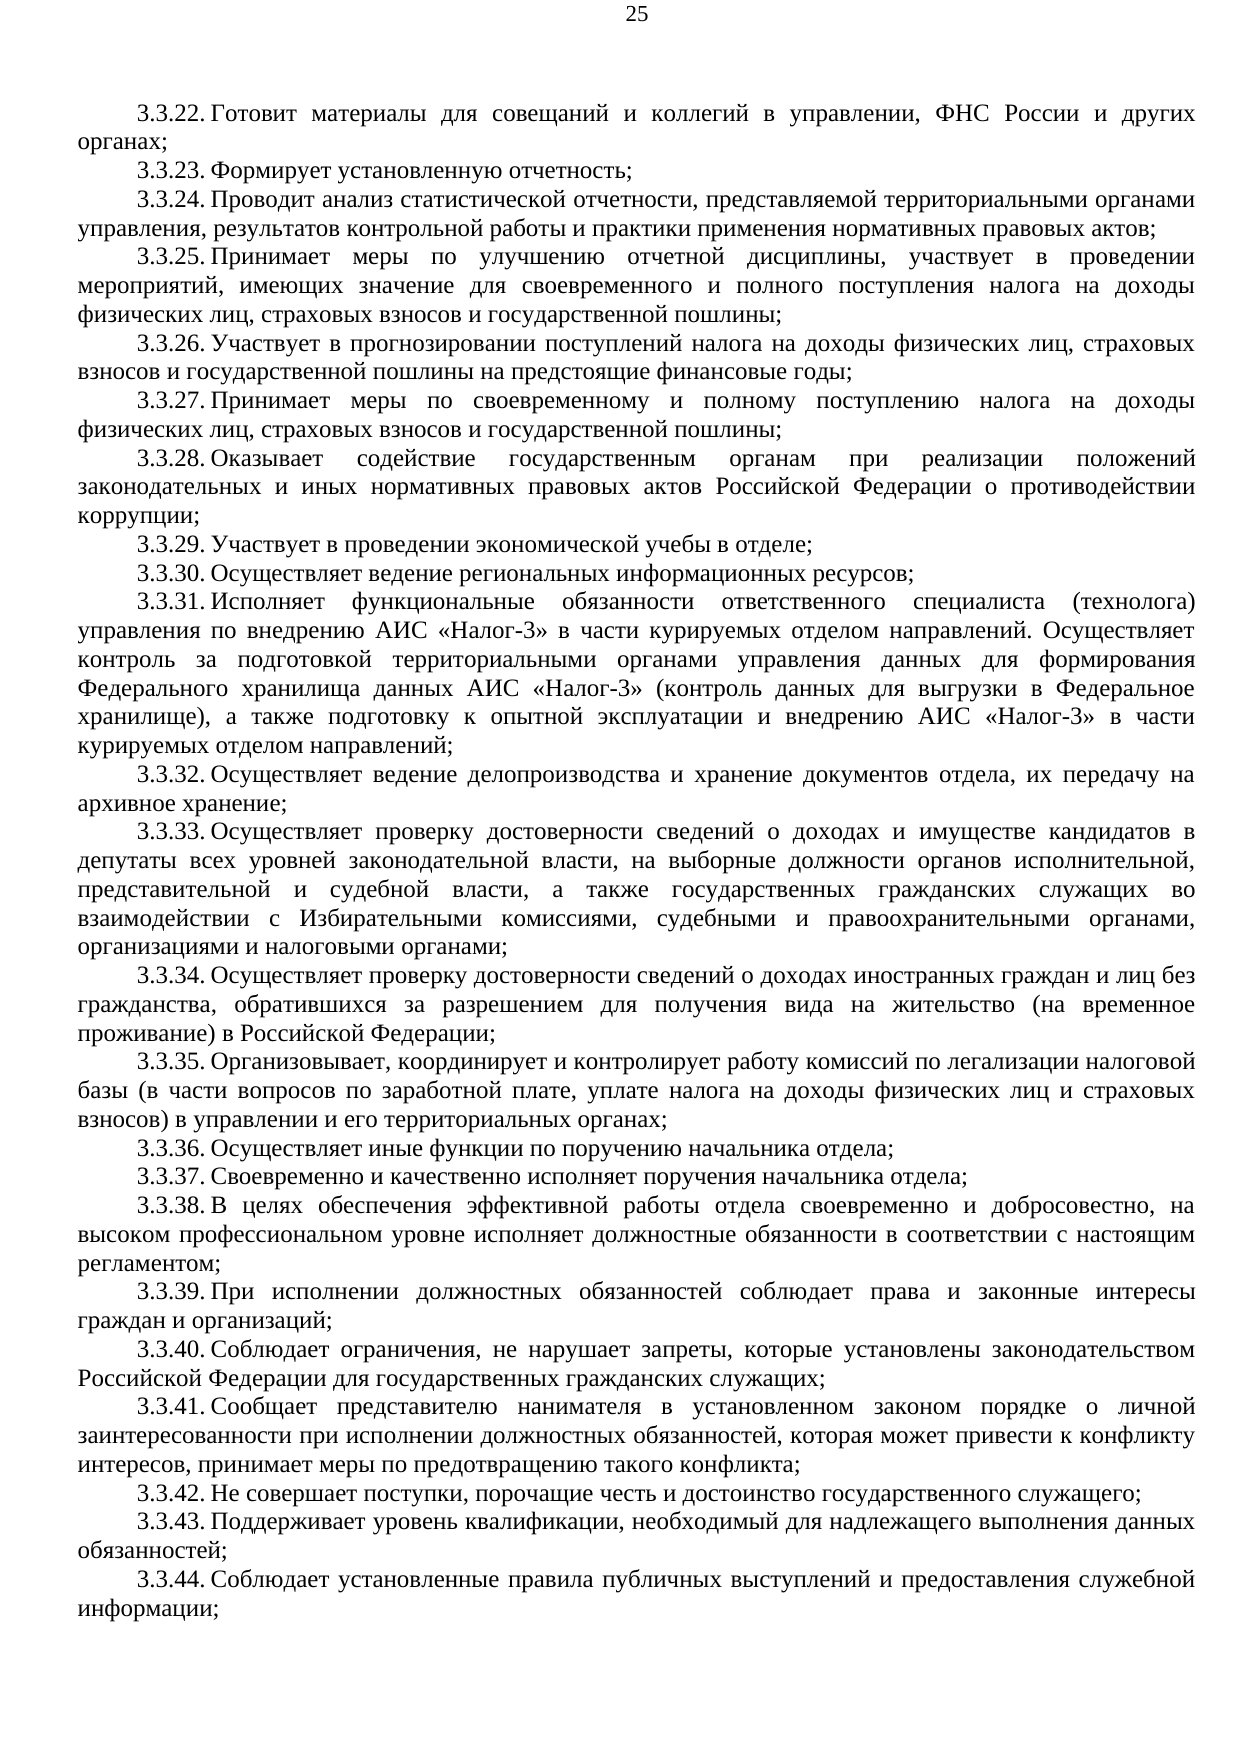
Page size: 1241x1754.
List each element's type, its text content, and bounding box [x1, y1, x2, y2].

list Оказывает содействие государственным органам при реализации положений законодательных и иных нормативных правовых актов Российской Федерации о противодействии коррупции; [77, 443, 1196, 529]
list Формирует установленную отчетность; [77, 155, 1196, 184]
list Соблюдает ограничения, не нарушает запреты, которые установлены законодательством Российской Федерации для государственных гражданских служащих; [77, 1334, 1196, 1391]
list Сообщает представителю нанимателя в установленном законом порядке о личной заинтересованности при исполнении должностных обязанностей, которая может привести к конфликту интересов, принимает меры по предотвращению такого конфликта; [77, 1391, 1196, 1478]
list Принимает меры по своевременному и полному поступлению налога на доходы физических лиц, страховых взносов и государственной пошлины; [77, 385, 1196, 443]
list Своевременно и качественно исполняет поручения начальника отдела; [77, 1161, 1196, 1190]
list Осуществляет ведение делопроизводства и хранение документов отдела, их передачу на архивное хранение; [77, 759, 1196, 816]
list Не совершает поступки, порочащие честь и достоинство государственного служащего; [77, 1478, 1196, 1506]
list Осуществляет ведение региональных информационных ресурсов; [137, 558, 1196, 586]
list Организовывает, координирует и контролирует работу комиссий по легализации налоговой базы (в части вопросов по заработной плате, уплате налога на доходы физических лиц и страховых взносов) в управлении и его территориальных органах; [77, 1046, 1196, 1133]
list В целях обеспечения эффективной работы отдела своевременно и добросовестно, на высоком профессиональном уровне исполняет должностные обязанности в соответствии с настоящим регламентом; [77, 1190, 1196, 1276]
list Осуществляет проверку достоверности сведений о доходах иностранных граждан и лиц без гражданства, обратившихся за разрешением для получения вида на жительство (на временное проживание) в Российской Федерации; [77, 960, 1196, 1046]
list Готовит материалы для совещаний и коллегий в управлении, ФНС России и других органах; [77, 98, 1196, 155]
list При исполнении должностных обязанностей соблюдает права и законные интересы граждан и организаций; [77, 1276, 1196, 1334]
list Участвует в прогнозировании поступлений налога на доходы физических лиц, страховых взносов и государственной пошлины на предстоящие финансовые годы; [77, 328, 1196, 385]
list Осуществляет иные функции по поручению начальника отдела; [77, 1133, 1196, 1161]
list Принимает меры по улучшению отчетной дисциплины, участвует в проведении мероприятий, имеющих значение для своевременного и полного поступления налога на доходы физических лиц, страховых взносов и государственной пошлины; [77, 241, 1196, 328]
list Проводит анализ статистической отчетности, представляемой территориальными органами управления, результатов контрольной работы и практики применения нормативных правовых актов; [77, 184, 1196, 241]
list Участвует в проведении экономической учебы в отделе; [137, 529, 1196, 558]
list Осуществляет проверку достоверности сведений о доходах и имуществе кандидатов в депутаты всех уровней законодательной власти, на выборные должности органов исполнительной, представительной и судебной власти, а также государственных гражданских служащих во взаимодействии с Избирательными комиссиями, судебными и правоохранительными органами, организациями и налоговыми органами; [77, 816, 1196, 960]
list Исполняет функциональные обязанности ответственного специалиста (технолога) управления по внедрению АИС «Налог-3» в части курируемых отделом направлений. Осуществляет контроль за подготовкой территориальными органами управления данных для формирования Федерального хранилища данных АИС «Налог-3» (контроль данных для выгрузки в Федеральное хранилище), а также подготовку к опытной эксплуатации и внедрению АИС «Налог-3» в части курируемых отделом направлений; [77, 586, 1196, 759]
list Поддерживает уровень квалификации, необходимый для надлежащего выполнения данных обязанностей; [77, 1506, 1196, 1564]
list Соблюдает установленные правила публичных выступлений и предоставления служебной информации; [77, 1564, 1196, 1621]
